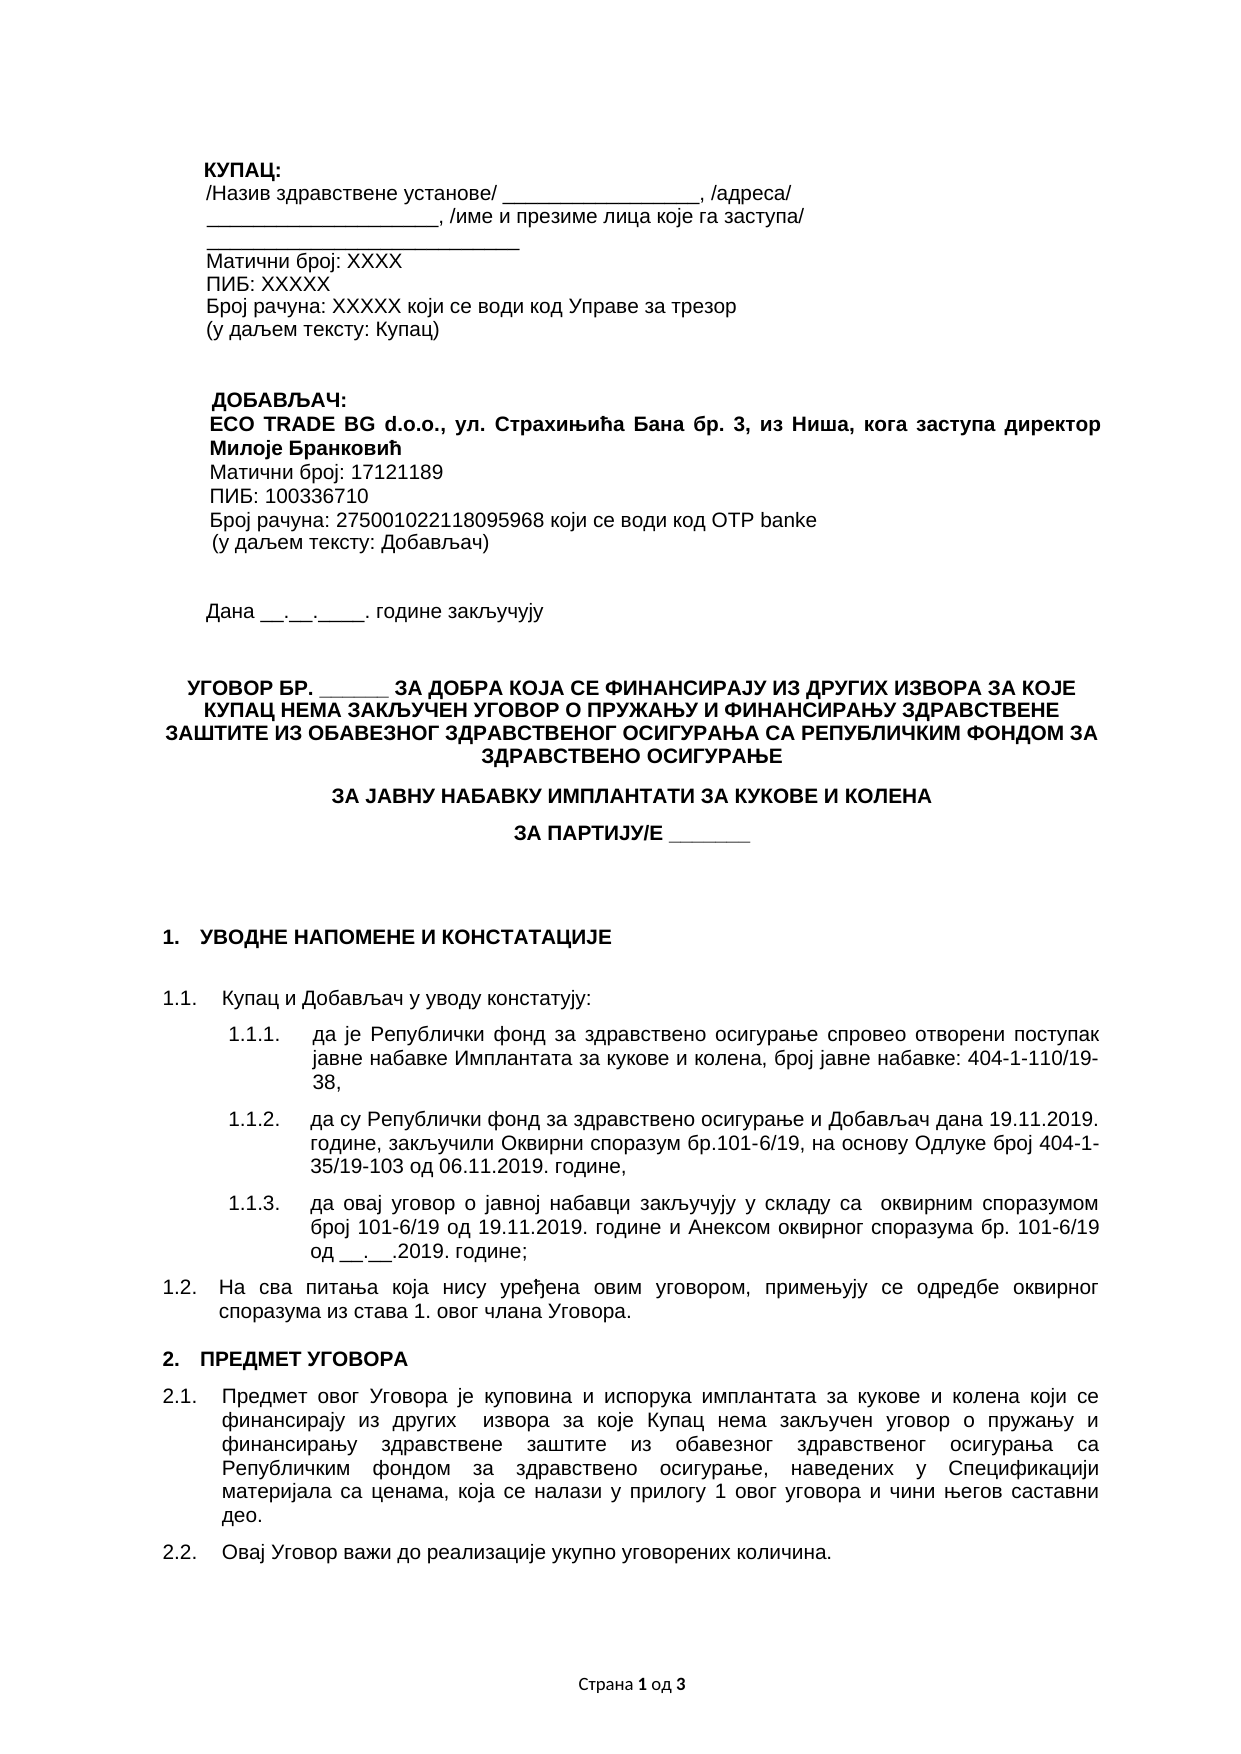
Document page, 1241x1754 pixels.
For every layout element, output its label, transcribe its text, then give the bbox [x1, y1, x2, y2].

text /Назив здравствене установе/ _________________, /адреса/ ____________________, /име и презиме лица које га заступа/ ___________________________ [206, 182, 1055, 250]
text ЗА ЈАВНУ НАБАВКУ ИМПЛАНТАТИ ЗА КУКОВЕ И КОЛЕНА [162, 784, 1101, 808]
text ПИБ: XXXXX [206, 273, 1101, 296]
text (у даљем тексту: Купац) [206, 318, 1101, 341]
list УВОДНЕ НАПОМЕНЕ И КОНСТАТАЦИЈЕ [162, 925, 1100, 949]
list Овај Уговор важи до реализације укупно уговорених количина. [162, 1540, 1100, 1564]
text Матични број: 17121189 [209, 460, 1101, 484]
list Купац и Добављач у уводу констатују: [162, 986, 1100, 1009]
text ECO TRADE BG d.o.o., ул. Страхињића Бана бр. 3, из Ниша, кога заступа директор Милоје Бранковић [209, 412, 1101, 460]
text (у даљем тексту: Добављач) [206, 532, 1101, 554]
text Број рачуна: XXXXX који се води код Управе за трезор [206, 296, 1101, 318]
text КУПАЦ: [186, 159, 1101, 182]
text Дана __.__.____. године закључују [206, 601, 1101, 623]
list ПРЕДМЕТ УГОВОРА [162, 1347, 1100, 1371]
text Матични број: XXXX [206, 250, 1101, 273]
text ПИБ: 100336710 [209, 484, 1101, 508]
text ДОБАВЉАЧ: [206, 389, 1101, 412]
list да је Републички фонд за здравствено осигурање спровео отворени поступак јавне набавке Имплантата за кукове и колена, број јавне набавке: 404-1-110/19-38, [228, 1022, 1100, 1094]
list Предмет овог Уговора је куповина и испорука имплантата за кукове и колена који се финансирају из других извора за које Купац нема закључен уговор о пружању и финансирању здравствене заштите из обавезног здравственог осигурања са Републичким фондом за здравствено осигурање, наведених у Спецификацији материјала са ценама, која се налази у прилогу 1 овог уговора и чини његов саставни део. [162, 1383, 1100, 1527]
text ЗА ПАРТИЈУ/Е _______ [162, 821, 1101, 845]
list да су Републички фонд за здравствено осигурање и Добављач дана 19.11.2019. године, закључили Оквирни споразум бр.101-6/19, на основу Одлуке број 404-1-35/19-103 од 06.11.2019. године, [228, 1106, 1100, 1178]
text УГОВОР БР. ______ ЗА ДОБРА КОЈА СЕ ФИНАНСИРАЈУ ИЗ ДРУГИХ ИЗВОРА ЗА КОЈЕ КУПАЦ НЕМА ЗАКЉУЧЕН УГОВОР О ПРУЖАЊУ И ФИНАНСИРАЊУ ЗДРАВСТВЕНЕ ЗАШТИТЕ ИЗ ОБАВЕЗНОГ ЗДРАВСТВЕНОГ ОСИГУРАЊА СА РЕПУБЛИЧКИМ ФОНДОМ ЗА ЗДРАВСТВЕНО ОСИГУРАЊЕ [162, 677, 1101, 768]
list да овај уговор о јавној набавци закључују у складу са оквирним споразумом број 101-6/19 од 19.11.2019. године и Анексом оквирног споразума бр. 101-6/19 од __.__.2019. године; [228, 1191, 1100, 1263]
text Број рачуна: 275001022118095968 који се води код OTP banke [209, 508, 1101, 532]
list На сва питања која нису уређена овим уговором, примењују се одредбе оквирног споразума из става 1. овог члана Уговора. [162, 1275, 1100, 1323]
